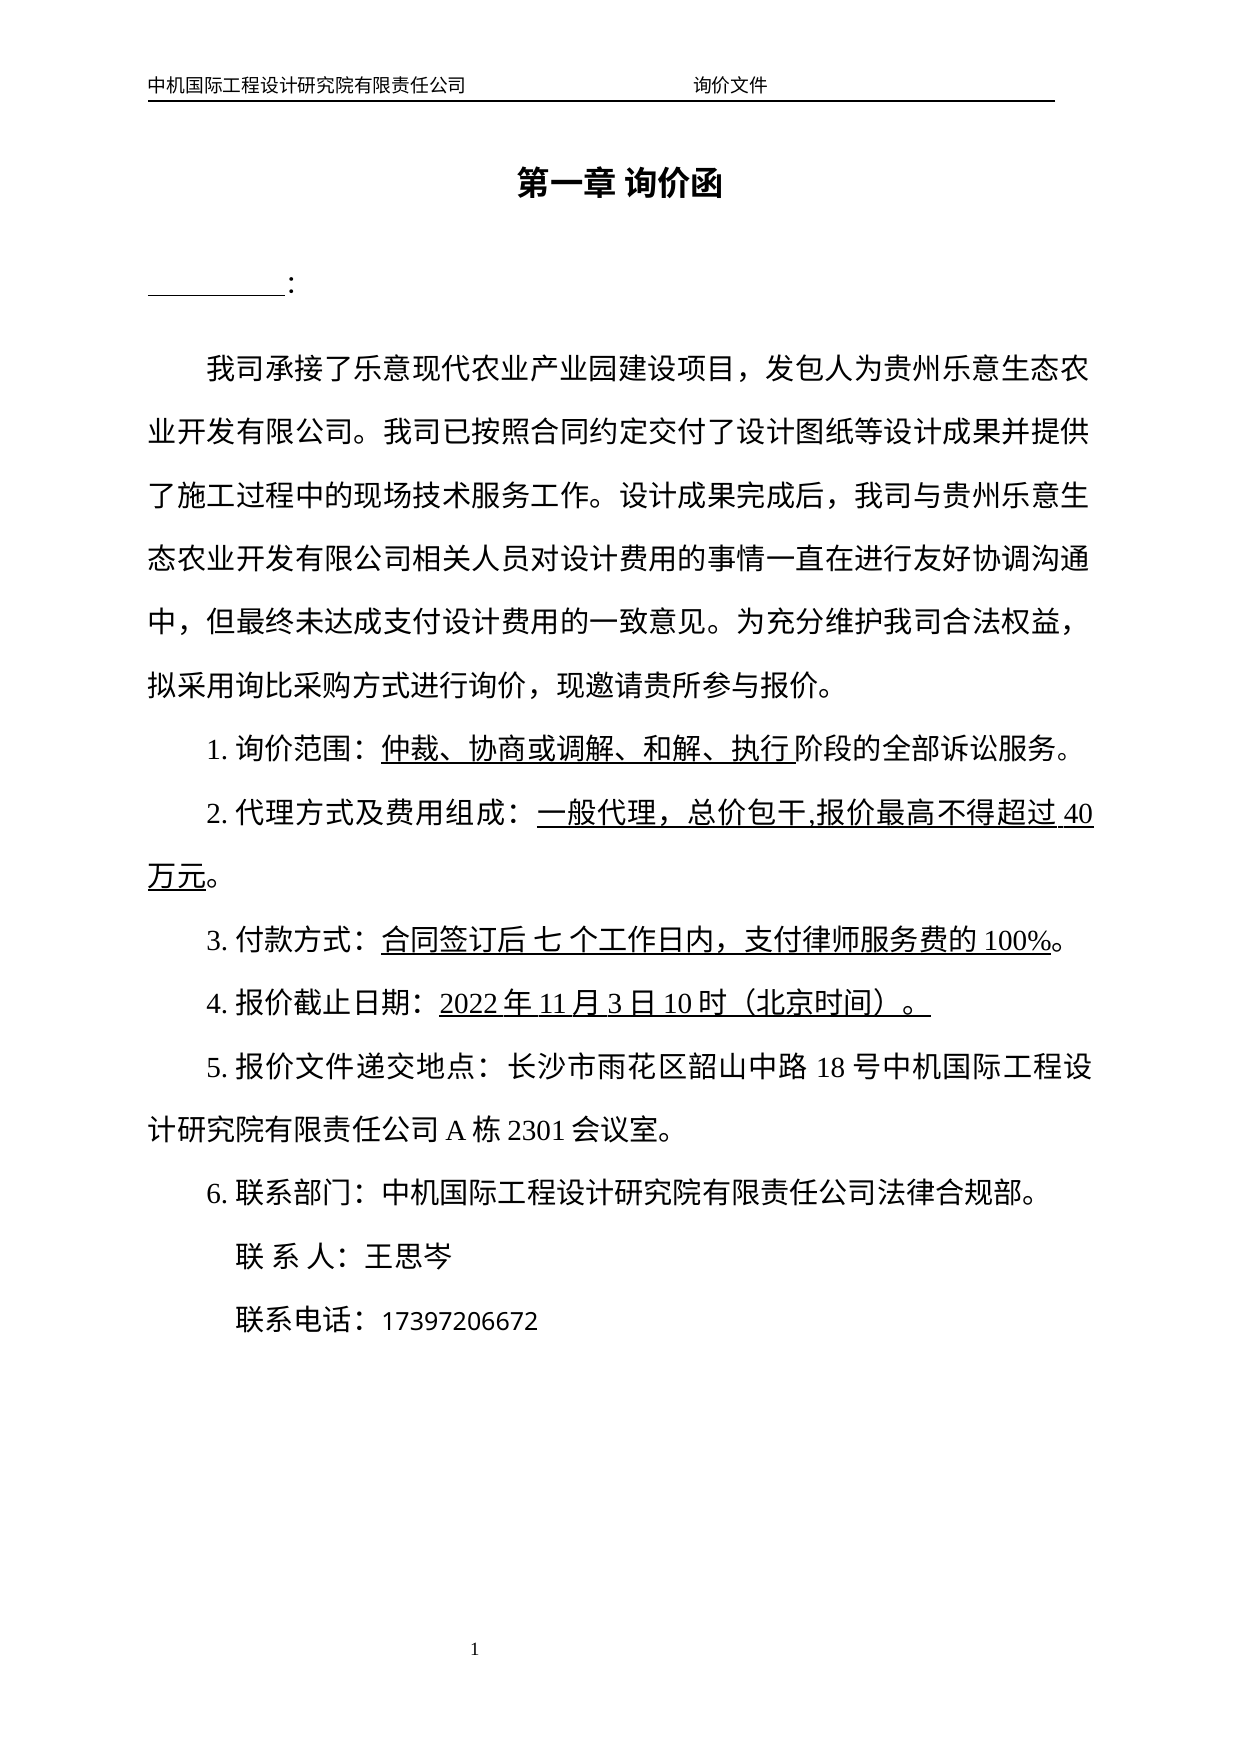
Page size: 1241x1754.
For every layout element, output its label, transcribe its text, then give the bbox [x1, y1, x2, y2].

text 我司承接了乐意现代农业产业园建设项目，发包人为贵州乐意生态农业开发有限公司。我司已按照合同约定交付了设计图纸等设计成果并提供了施工过程中的现场技术服务工作。设计成果完成后，我司与贵州乐意生态农业开发有限公司相关人员对设计费用的事情一直在进行友好协调沟通中，但最终未达成支付设计费用的一致意见。为充分维护我司合法权益，拟采用询比采购方式进行询价，现邀请贵所参与报价。 [148, 345, 1093, 705]
subtitle 第一章 询价函 [148, 157, 1093, 205]
list 报价截止日期：2022年11月3日10时（北京时间）。 [148, 980, 1093, 1022]
list 付款方式：合同签订后 七 个工作日内，支付律师服务费的100%。 [148, 916, 1093, 958]
list 询价范围：仲裁、协商或调解、和解、执行 阶段的全部诉讼服务。 [148, 726, 1093, 768]
text 联 系 人：王思岑 [148, 1233, 1093, 1276]
text ： [148, 256, 1093, 302]
list 联系部门：中机国际工程设计研究院有限责任公司法律合规部。 [148, 1170, 1093, 1212]
text 联系电话：17397206672 [148, 1297, 1093, 1339]
list 报价文件递交地点：长沙市雨花区韶山中路18号中机国际工程设计研究院有限责任公司A栋2301会议室。 [148, 1043, 1093, 1149]
list 代理方式及费用组成：一般代理，总价包干,报价最高不得超过40万元。 [148, 789, 1093, 895]
